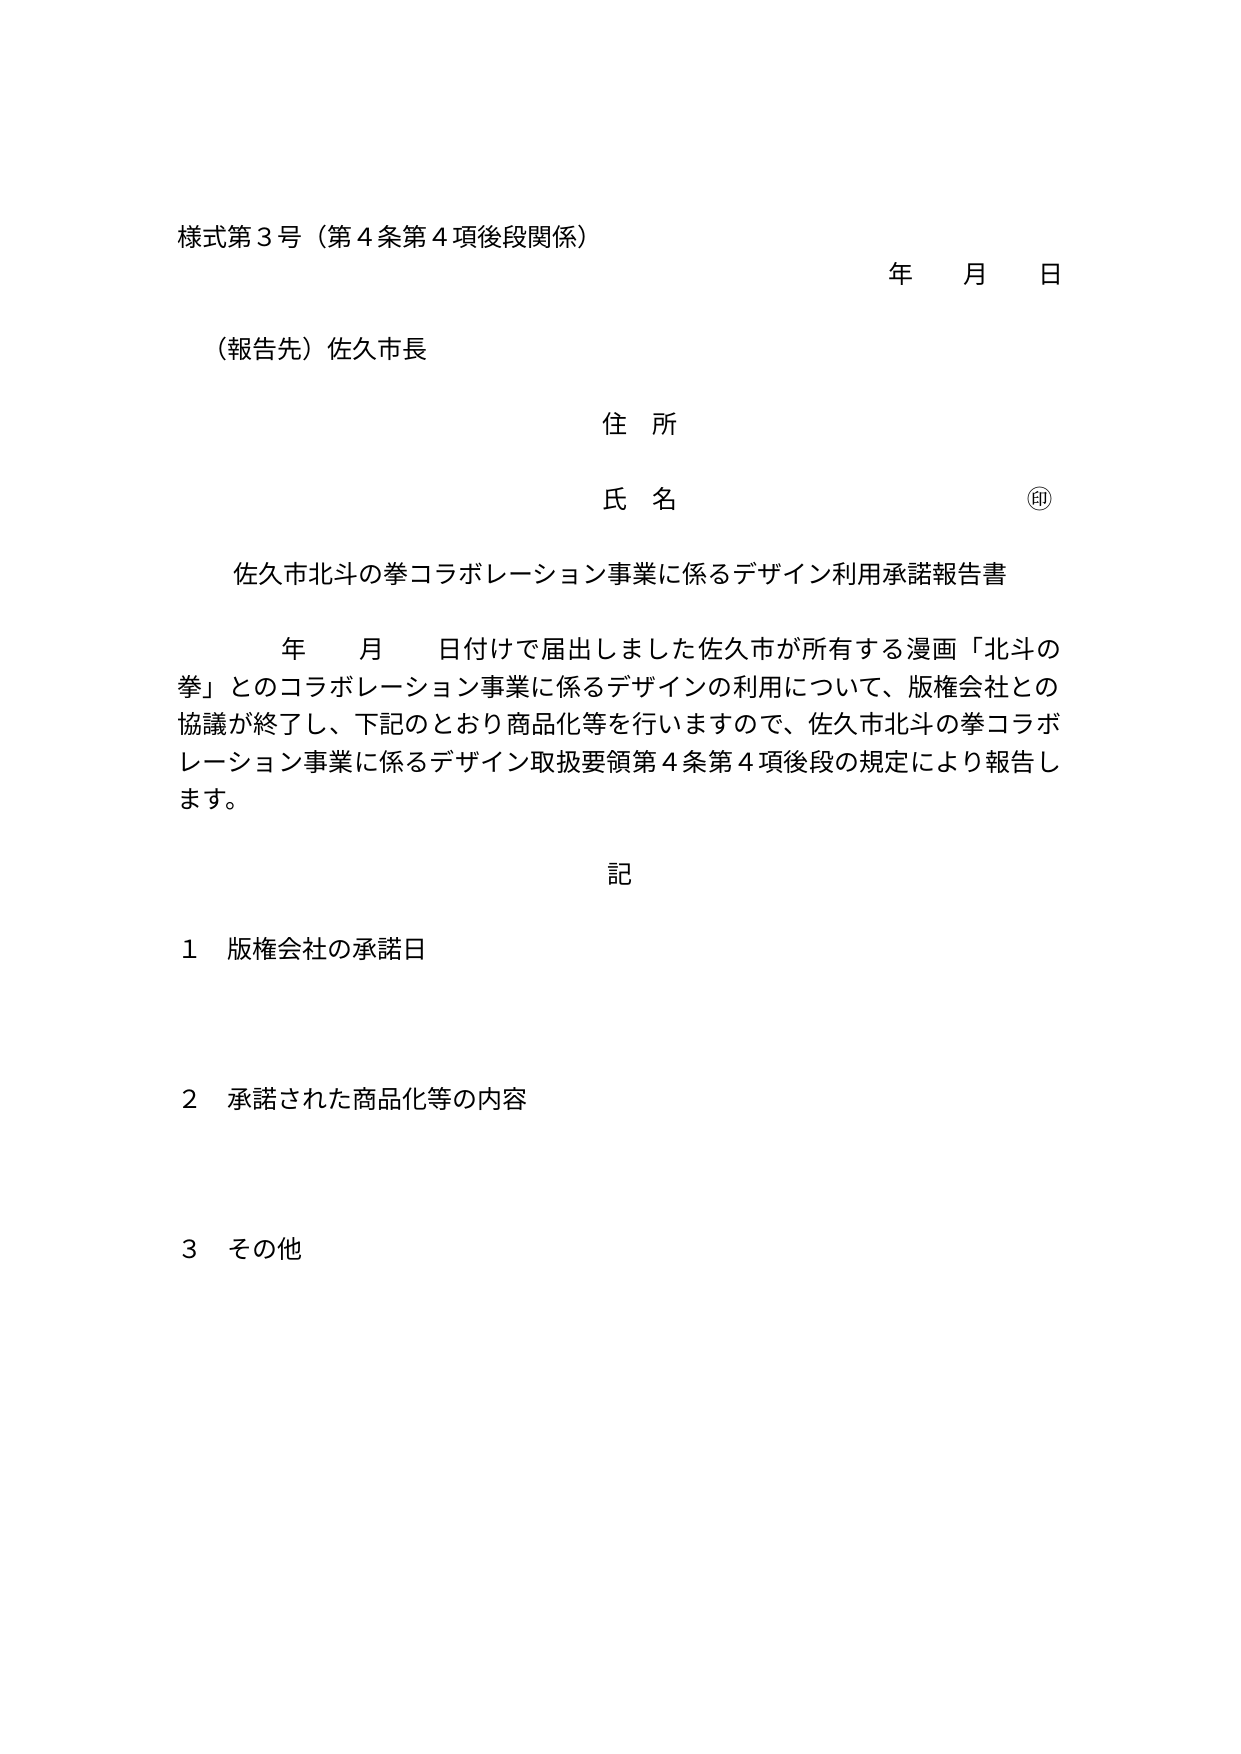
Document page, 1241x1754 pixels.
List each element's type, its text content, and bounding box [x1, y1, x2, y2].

text 住 所 [177, 404, 1063, 442]
text 年 月 日 [177, 254, 1063, 292]
text 様式第３号（第４条第４項後段関係） [177, 217, 1063, 254]
text （報告先）佐久市長 [177, 329, 1063, 367]
text 佐久市北斗の拳コラボレーション事業に係るデザイン利用承諾報告書 [177, 554, 1063, 592]
text ２ 承諾された商品化等の内容 [177, 1079, 1063, 1117]
text 年 月 日付けで届出しました佐久市が所有する漫画「北斗の拳」とのコラボレーション事業に係るデザインの利用について、版権会社との協議が終了し、下記のとおり商品化等を行いますので、佐久市北斗の拳コラボレーション事業に係るデザイン取扱要領第４条第４項後段の規定により報告します。 [177, 629, 1063, 817]
text ３ その他 [177, 1229, 1063, 1267]
text 氏 名 ㊞ [177, 479, 1063, 517]
text １ 版権会社の承諾日 [177, 929, 1063, 967]
text 記 [177, 854, 1063, 892]
